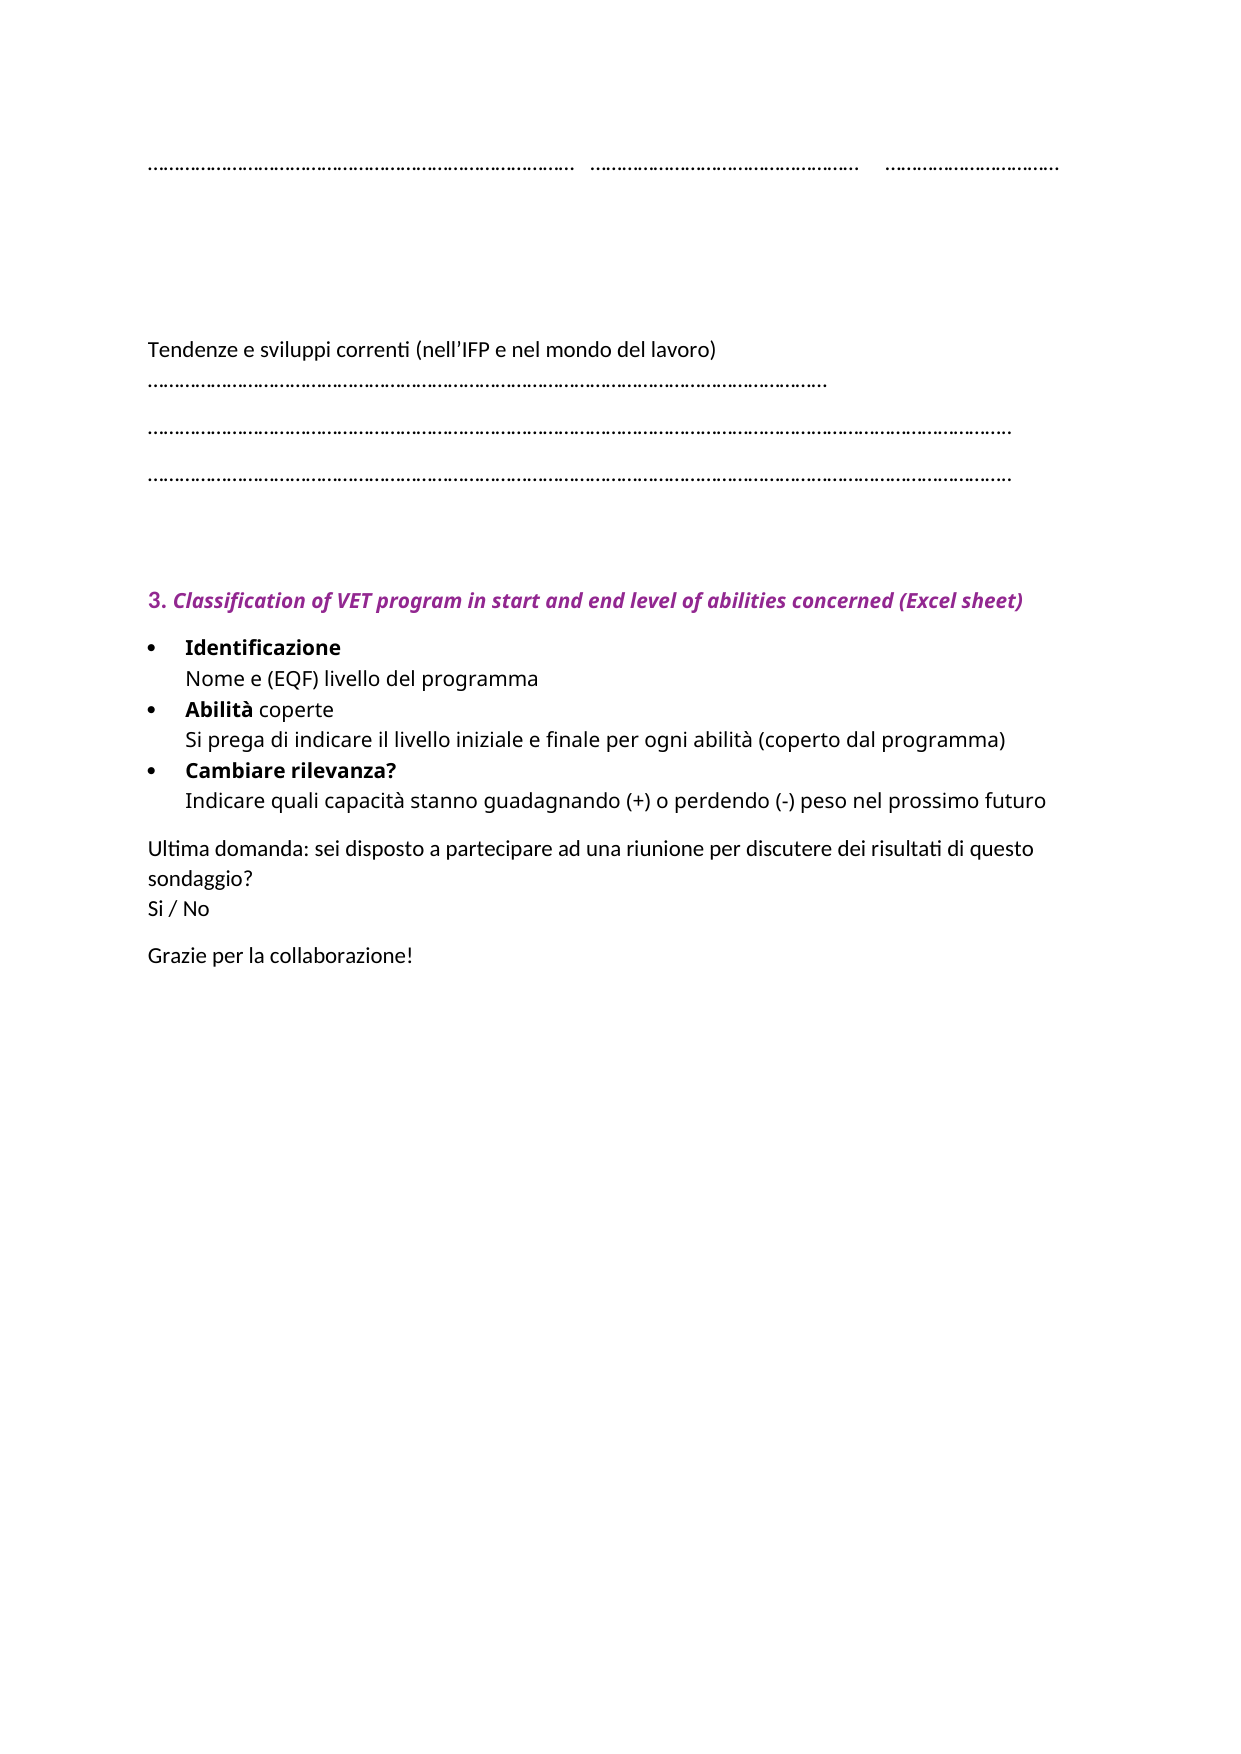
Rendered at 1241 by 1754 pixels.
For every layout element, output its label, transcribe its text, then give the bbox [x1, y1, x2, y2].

list Cambiare rilevanza? Indicare quali capacità stanno guadagnando (+) o perdendo (-) peso nel prossimo futuro [148, 756, 1093, 815]
text ……………………………………………………………………………………………………………………………………………….. [148, 412, 1093, 440]
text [148, 148, 1093, 176]
list Abilità coperte Si prega di indicare il livello iniziale e finale per ogni abilità (coperto dal programma) [148, 695, 1093, 754]
list Identificazione Nome e (EQF) livello del programma [148, 633, 1093, 692]
text 3. Classification of VET program in start and end level of abilities concerned (Excel sheet) [148, 584, 1093, 614]
text ……………………………………………………………………………………………………………………………………………….. [148, 459, 1093, 487]
text Grazie per la collaborazione! [148, 941, 1093, 969]
text Ultima domanda: sei disposto a partecipare ad una riunione per discutere dei risultati di questo sondaggio? Si / No [148, 834, 1093, 922]
text Tendenze e sviluppi correnti (nell’IFP e nel mondo del lavoro) ………………………………………………………………………………………………………………… [148, 335, 1093, 393]
